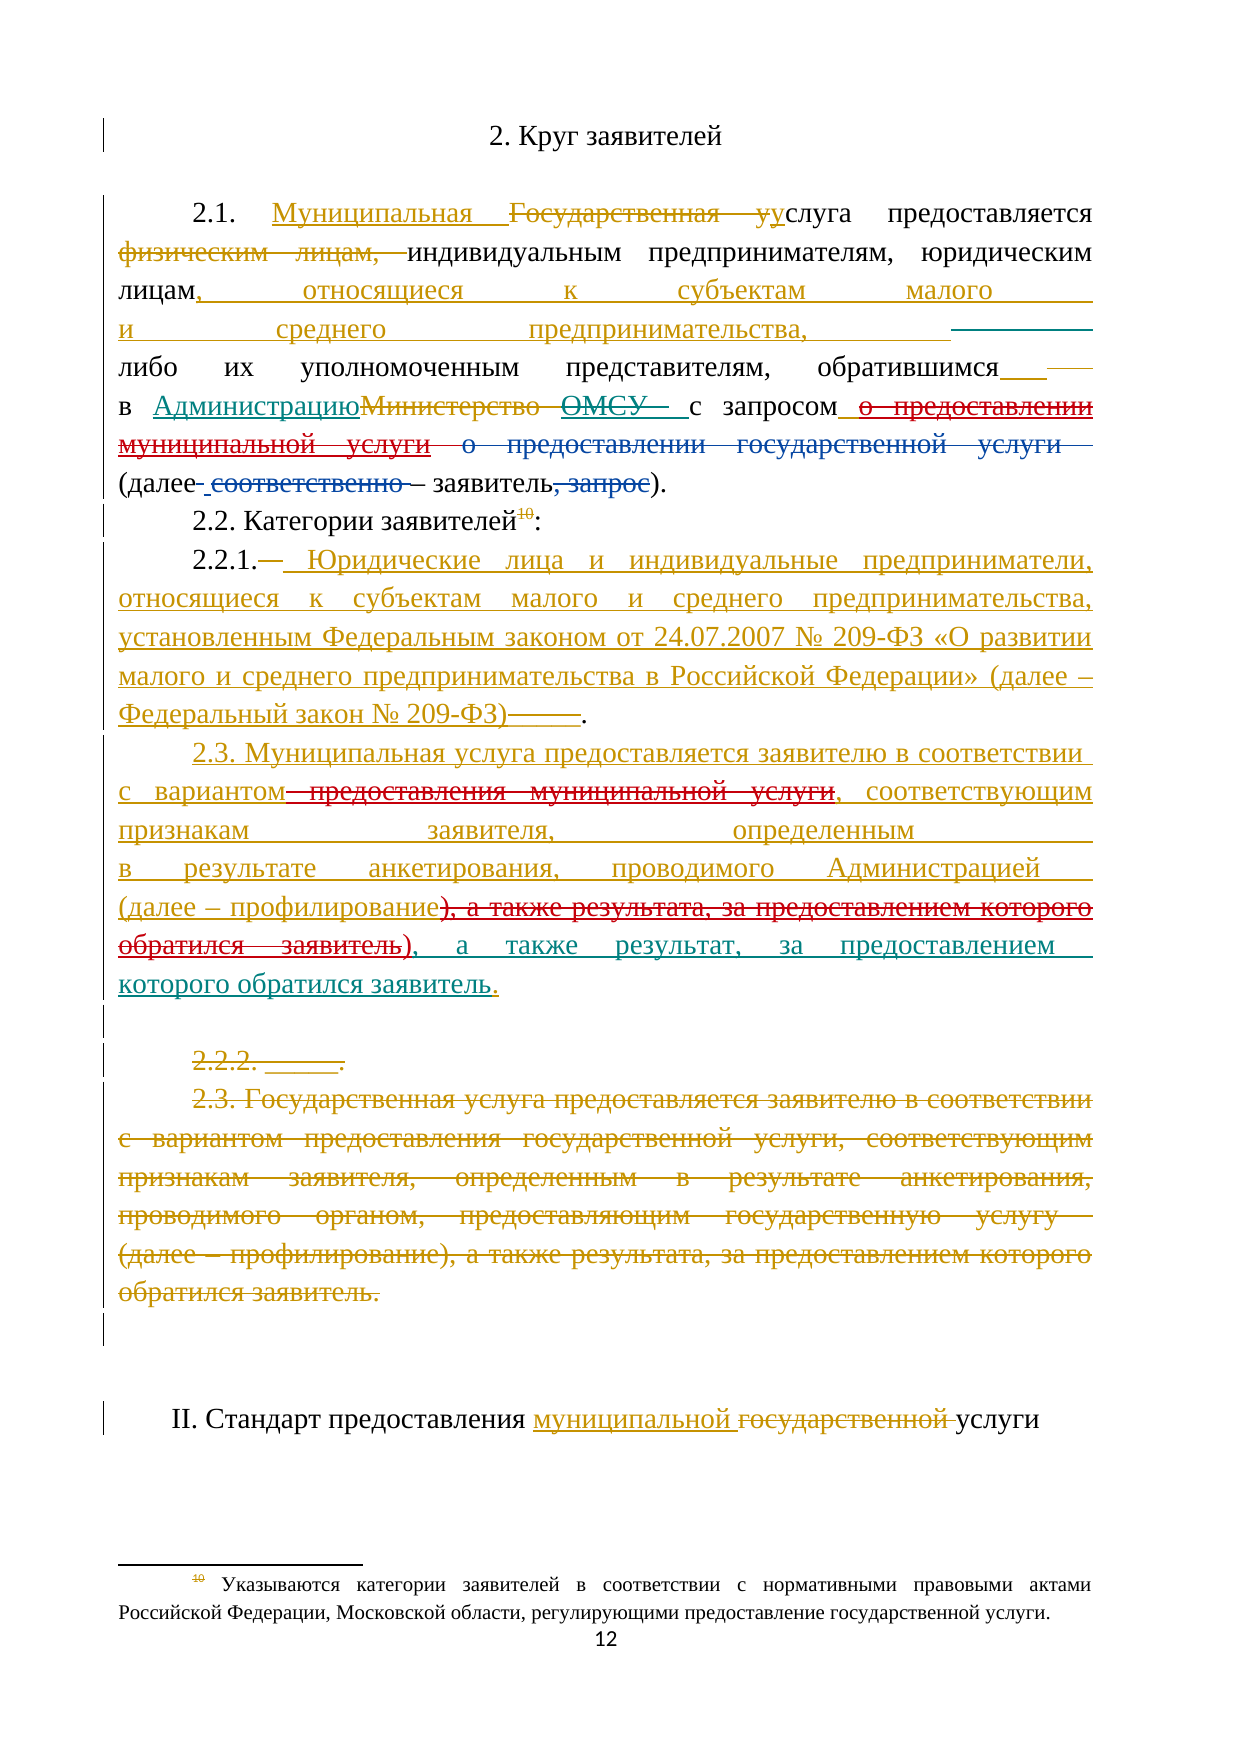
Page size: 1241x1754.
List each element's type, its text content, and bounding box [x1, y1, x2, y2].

subtitle 2. Круг заявителей [118, 118, 1093, 152]
text 2.2.1.. [118, 688, 1093, 730]
text 2.2.1.. [118, 542, 1093, 610]
text 2.2.1.. [118, 650, 1093, 687]
text 2.2.1.. [118, 611, 1093, 648]
text 2.1. слуга предоставляется индивидуальным предпринимателям, юридическим лицамлибо их уполномоченным представителям, обратившимсяв с запросом(далее– заявитель). [118, 446, 1093, 498]
subtitle II. Стандарт предоставления услуги [118, 1401, 1093, 1435]
text 2.2. Категории заявителей: [118, 503, 1093, 537]
text 2.1. слуга предоставляется индивидуальным предпринимателям, юридическим лицамлибо их уполномоченным представителям, обратившимсяв с запросом(далее– заявитель). [118, 195, 1093, 445]
